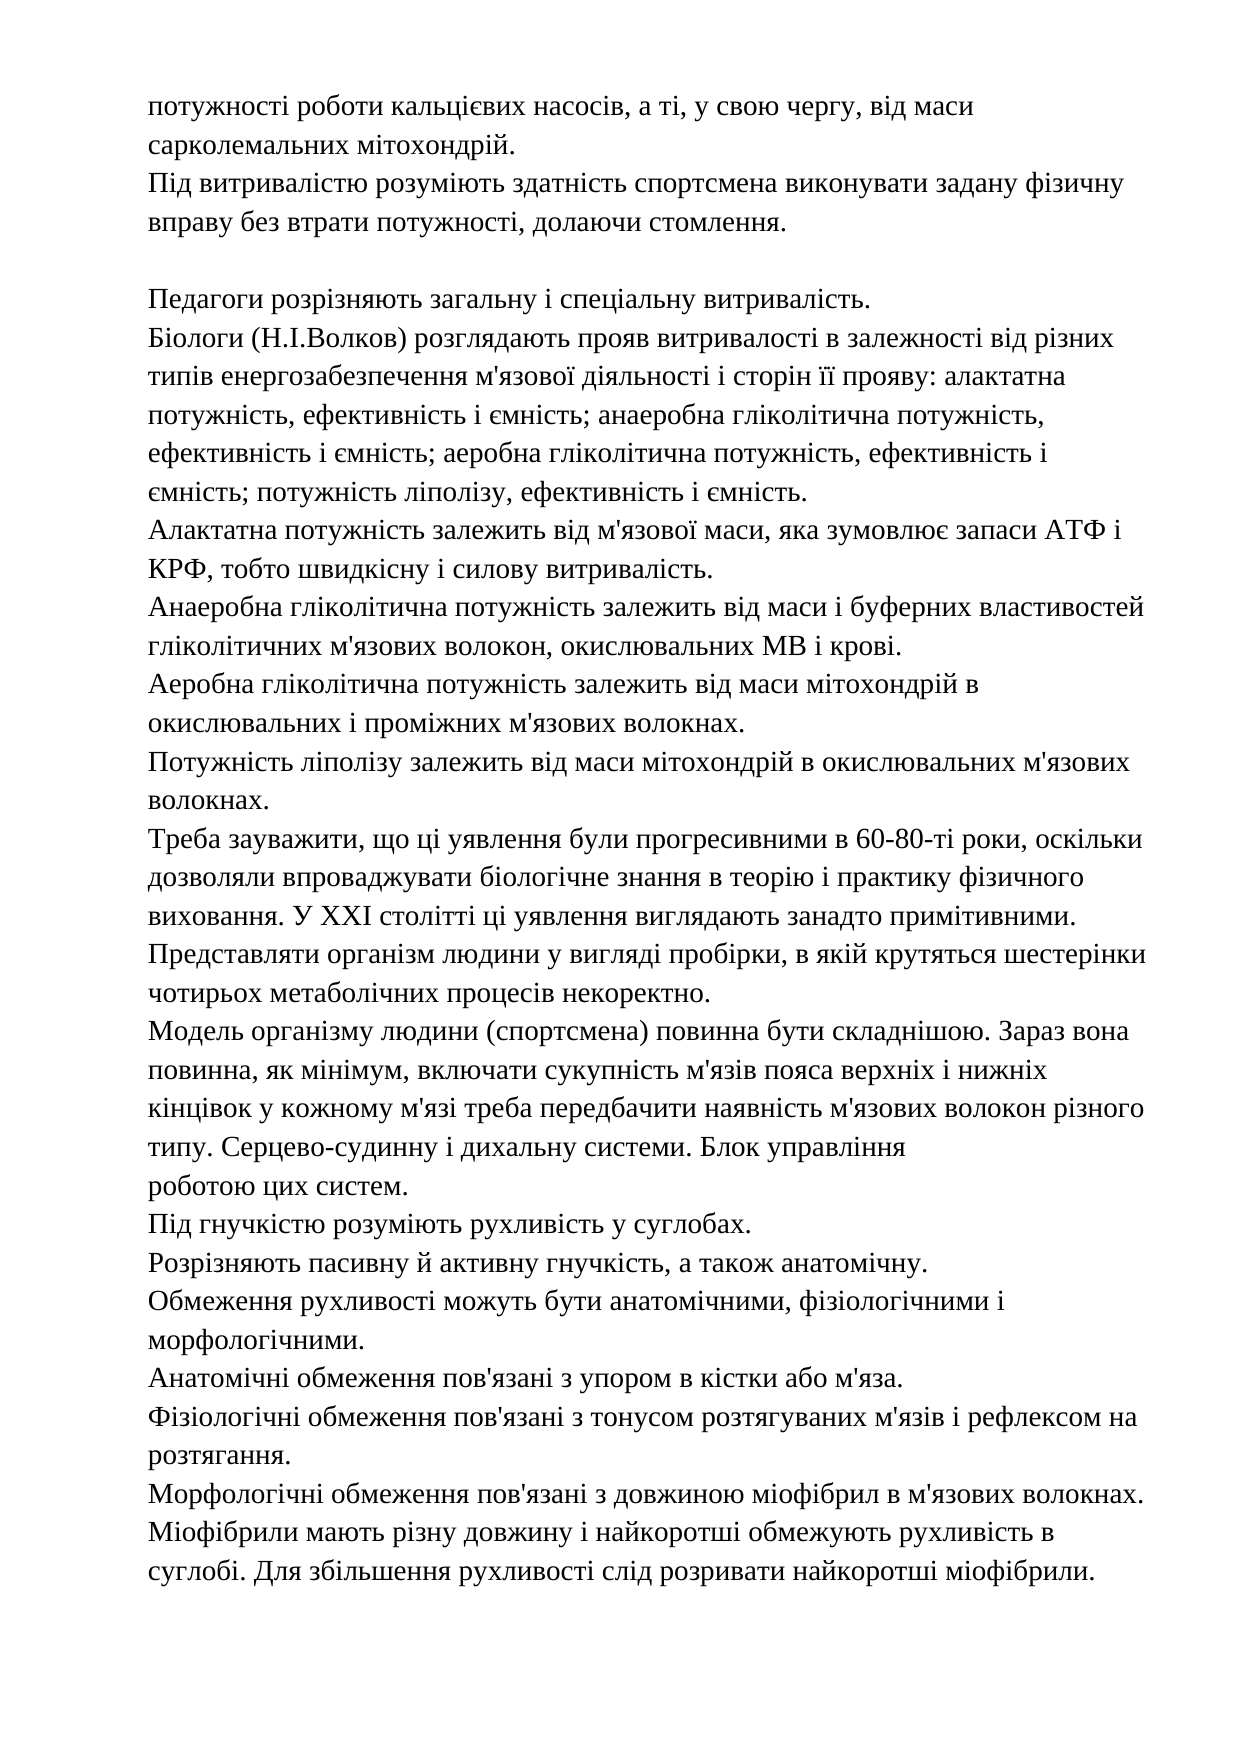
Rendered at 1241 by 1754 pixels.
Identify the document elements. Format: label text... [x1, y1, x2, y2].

text Під витривалістю розуміють здатність спортсмена виконувати задану фізичну вправу без втрати потужності, долаючи стомлення. [148, 166, 1152, 238]
text Біологи (Н.І.Волков) розглядають прояв витривалості в залежності від різних типів енергозабезпечення м'язової діяльності і сторін її прояву: алактатна потужність, ефективність і ємність; анаеробна гліколітична потужність, ефективність і ємність; аеробна гліколітична потужність, ефективність і ємність; потужність ліполізу, ефективність і ємність. [148, 320, 1152, 507]
text Фізіологічні обмеження пов'язані з тонусом розтягуваних м'язів і рефлексом на розтягання. [148, 1399, 1152, 1471]
text Аеробна гліколітична потужність залежить від маси мітохондрій в окислювальних і проміжних м'язових волокнах. [148, 667, 1152, 739]
text Модель організму людини (спортсмена) повинна бути складнішою. Зараз вона повинна, як мінімум, включати сукупність м'язів пояса верхніх і нижніх кінцівок у кожному м'язі треба передбачити наявність м'язових волокон різного [148, 1013, 1152, 1124]
text Анаеробна гліколітична потужність залежить від маси і буферних властивостей гліколітичних м'язових волокон, окислювальних МВ і крові. [148, 589, 1152, 662]
text Розрізняють пасивну й активну гнучкість, а також анатомічну. [148, 1245, 1152, 1278]
text Педагоги розрізняють загальну і спеціальну витривалість. [148, 281, 1152, 315]
text Анатомічні обмеження пов'язані з упором в кістки або м'яза. [148, 1360, 1152, 1394]
text Потужність ліполізу залежить від маси мітохондрій в окислювальних м'язових волокнах. [148, 744, 1152, 816]
text Морфологічні обмеження пов'язані з довжиною міофібрил в м'язових волокнах. Міофібрили мають різну довжину і найкоротші обмежують рухливість в суглобі. Для збільшення рухливості слід розривати найкоротші міофібрили. [148, 1476, 1152, 1587]
text Під гнучкістю розуміють рухливість у суглобах. [148, 1206, 1152, 1240]
text типу. Серцево-судинну і дихальну системи. Блок управління [148, 1129, 1152, 1163]
text роботою цих систем. [148, 1168, 1152, 1201]
text Обмеження рухливості можуть бути анатомічними, фізіологічними і морфологічними. [148, 1283, 1152, 1355]
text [148, 88, 1152, 161]
text Треба зауважити, що ці уявлення були прогресивними в 60-80-ті роки, оскільки дозволяли впроваджувати біологічне знання в теорію і практику фізичного виховання. У XXI столітті ці уявлення виглядають занадто примітивними. Представляти організм людини у вигляді пробірки, в якій крутяться шестерінки чотирьох метаболічних процесів некоректно. [148, 821, 1152, 1008]
text Алактатна потужність залежить від м'язової маси, яка зумовлює запаси АТФ і КРФ, тобто швидкісну і силову витривалість. [148, 512, 1152, 584]
